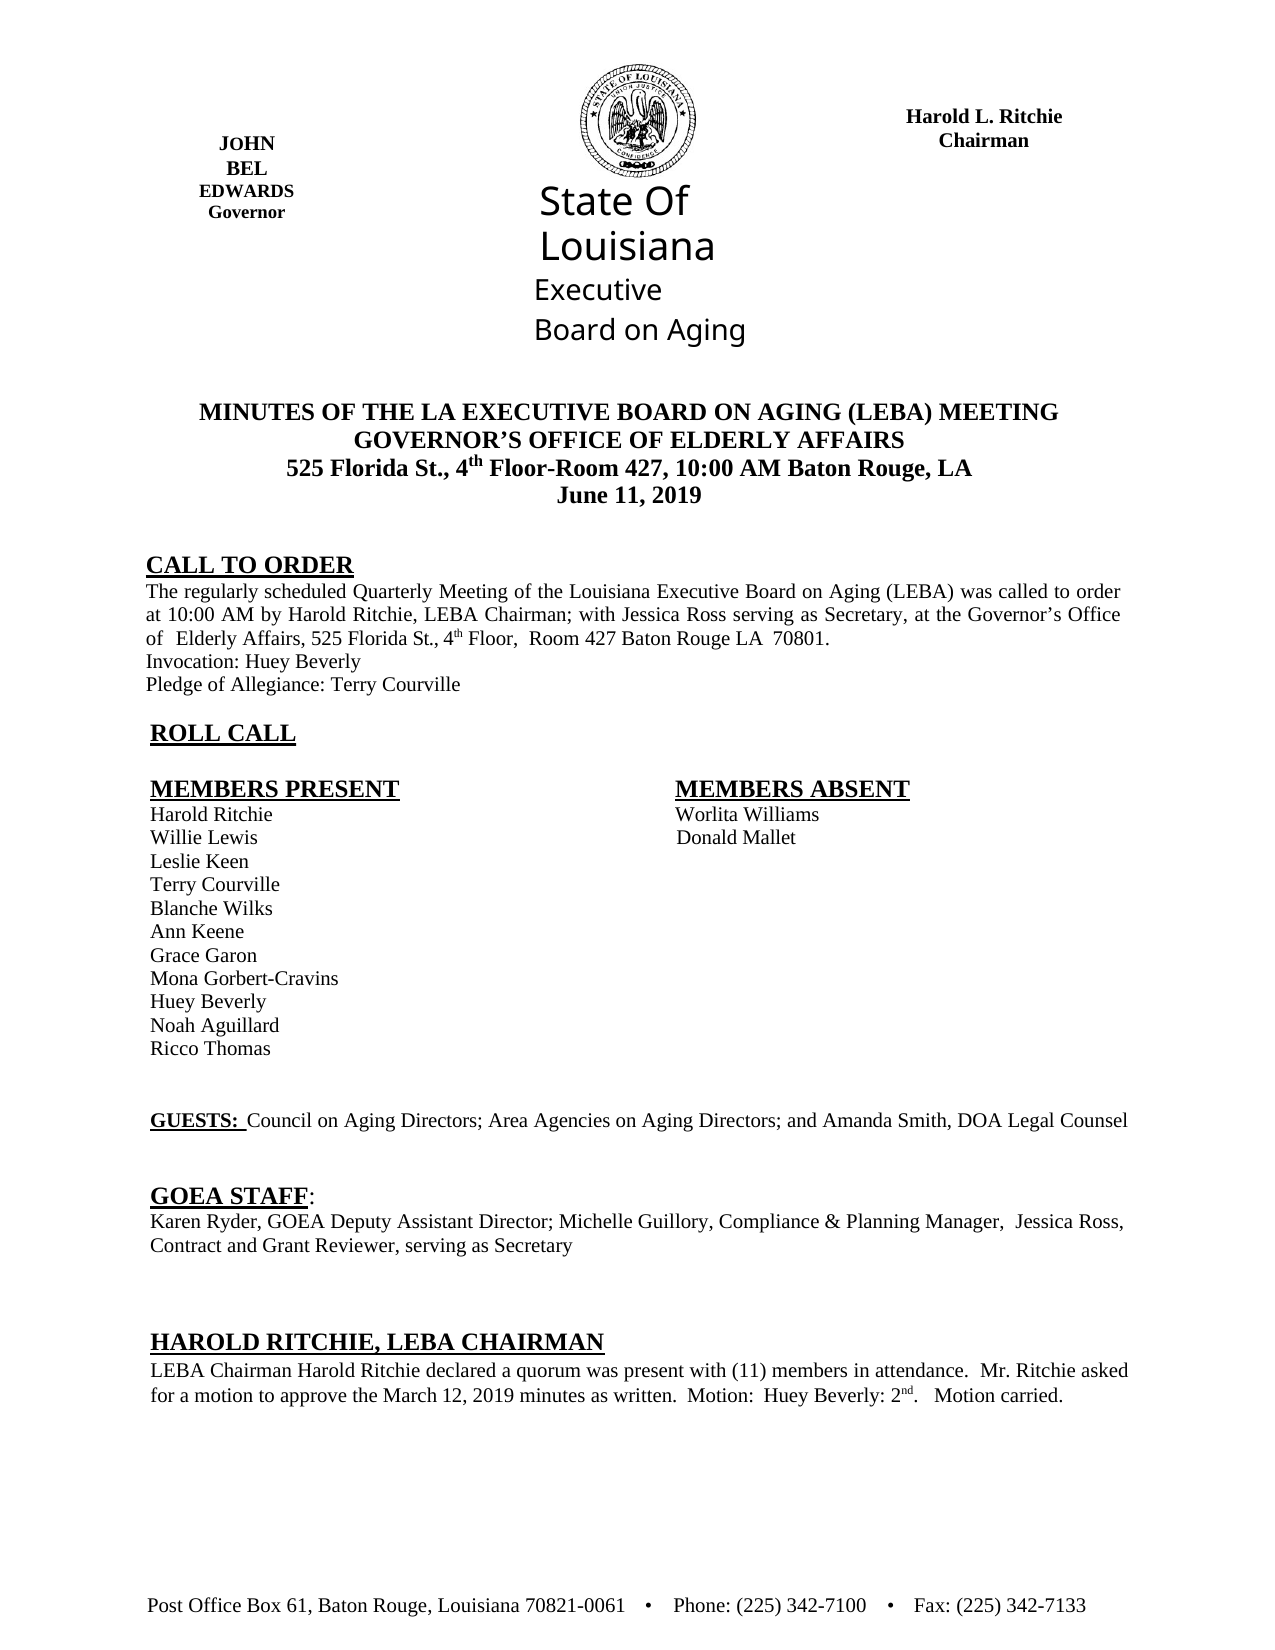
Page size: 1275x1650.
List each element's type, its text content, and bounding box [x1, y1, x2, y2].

text Mona Gorbert-Cravins Huey Beverly [150, 967, 380, 1014]
text GUESTS: Council on Aging Directors; Area Agencies on Aging Directors; and Amanda Smith, DOA Legal Counsel [150, 1108, 1135, 1132]
text Post Office Box 61, Baton Rouge, Louisiana 70821-0061 • Phone: (225) 342-7100 • Fax: (225) 342-7133 [147, 1593, 1135, 1617]
text Noah Aguillard [150, 1014, 1135, 1037]
text Terry Courville Blanche Wilks Ann Keene Grace Garon [150, 873, 295, 967]
text MINUTES OF THE LA EXECUTIVE BOARD ON AGING (LEBA) MEETING GOVERNOR’S OFFICE OF ELDERLY AFFAIRS [198, 398, 1060, 454]
text Harold L. Ritchie Chairman [906, 104, 1063, 152]
text Ricco Thomas [150, 1037, 1135, 1060]
text Harold Ritchie Worlita Williams [150, 803, 1135, 826]
subtitle ROLL CALL [150, 718, 1135, 747]
text The regularly scheduled Quarterly Meeting of the Louisiana Executive Board on Aging (LEBA) was called to order at 10:00 AM by Harold Ritchie, LEBA Chairman; with Jessica Ross serving as Secretary, at the Governor’s Office of Elderly Affairs, 525 Florida St., 4th Floor, Room 427 Baton Rouge LA 70801. [146, 580, 1121, 650]
text EDWARDS [199, 179, 298, 201]
text Invocation: Huey Beverly [146, 650, 1135, 673]
text Pledge of Allegiance: Terry Courville [146, 673, 1135, 697]
text Karen Ryder, GOEA Deputy Assistant Director; Michelle Guillory, Compliance & Planning Manager, Jessica Ross, Contract and Grant Reviewer, serving as Secretary [150, 1210, 1135, 1257]
text Governor [195, 201, 298, 223]
picture [578, 62, 697, 179]
text Leslie Keen [150, 849, 1135, 873]
subtitle GOEA STAFF: [150, 1181, 1135, 1210]
text Willie Lewis Donald Mallet [150, 826, 1135, 849]
text LEBA Chairman Harold Ritchie declared a quorum was present with (11) members in attendance. Mr. Ritchie asked for a motion to approve the March 12, 2019 minutes as written. Motion: Huey Beverly: 2nd. Motion carried. [150, 1358, 1135, 1407]
text Executive Board on Aging [534, 270, 749, 349]
text 525 Florida St., 4th Floor-Room 427, 10:00 AM Baton Rouge, LA June 11, 2019 [284, 454, 973, 509]
subtitle HAROLD RITCHIE, LEBA CHAIRMAN [150, 1327, 1135, 1356]
text MEMBERS PRESENT MEMBERS ABSENT [150, 774, 1135, 803]
text CALL TO ORDER [146, 551, 1135, 579]
text State Of Louisiana [539, 179, 749, 270]
text JOHN BEL [195, 131, 298, 179]
